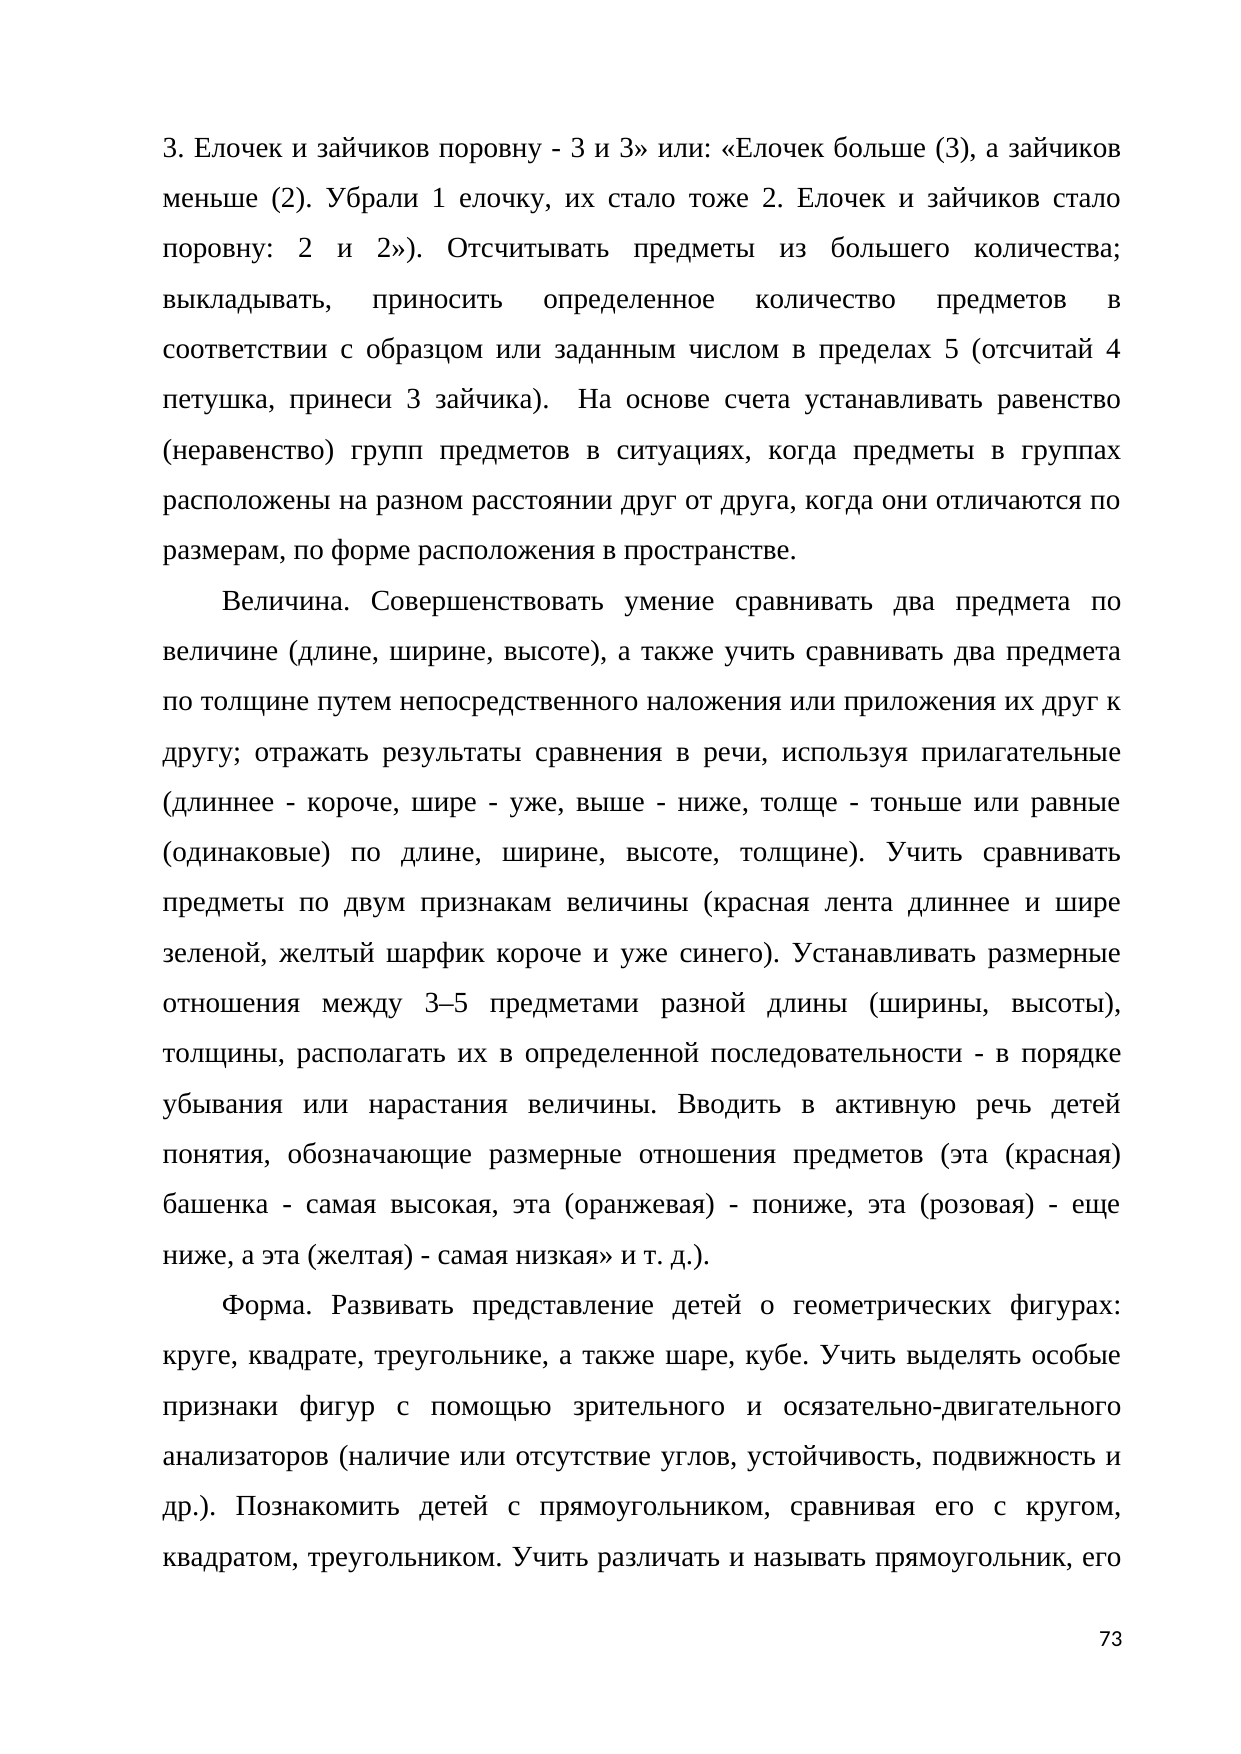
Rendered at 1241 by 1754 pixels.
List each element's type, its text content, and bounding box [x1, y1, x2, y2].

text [162, 130, 1122, 566]
text Величина. Совершенствовать умение сравнивать два предмета по величине (длине, ширине, высоте), а также учить сравнивать два предмета по толщине путем непосредственного наложения или приложения их друг к другу; отражать результаты сравнения в речи, используя прилагательные (длиннее - короче, шире - уже, выше - ниже, толще - тоньше или равные (одинаковые) по длине, ширине, высоте, толщине). Учить сравнивать предметы по двум признакам величины (красная лента длиннее и шире зеленой, желтый шарфик короче и уже синего). Устанавливать размерные отношения между 3–5 предметами разной длины (ширины, высоты), толщины, располагать их в определенной последовательности - в порядке убывания или нарастания величины. Вводить в активную речь детей понятия, обозначающие размерные отношения предметов (эта (красная) башенка - самая высокая, эта (оранжевая) - пониже, эта (розовая) - еще ниже, а эта (желтая) - самая низкая» и т. д.). [162, 583, 1122, 1270]
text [162, 1287, 1122, 1572]
